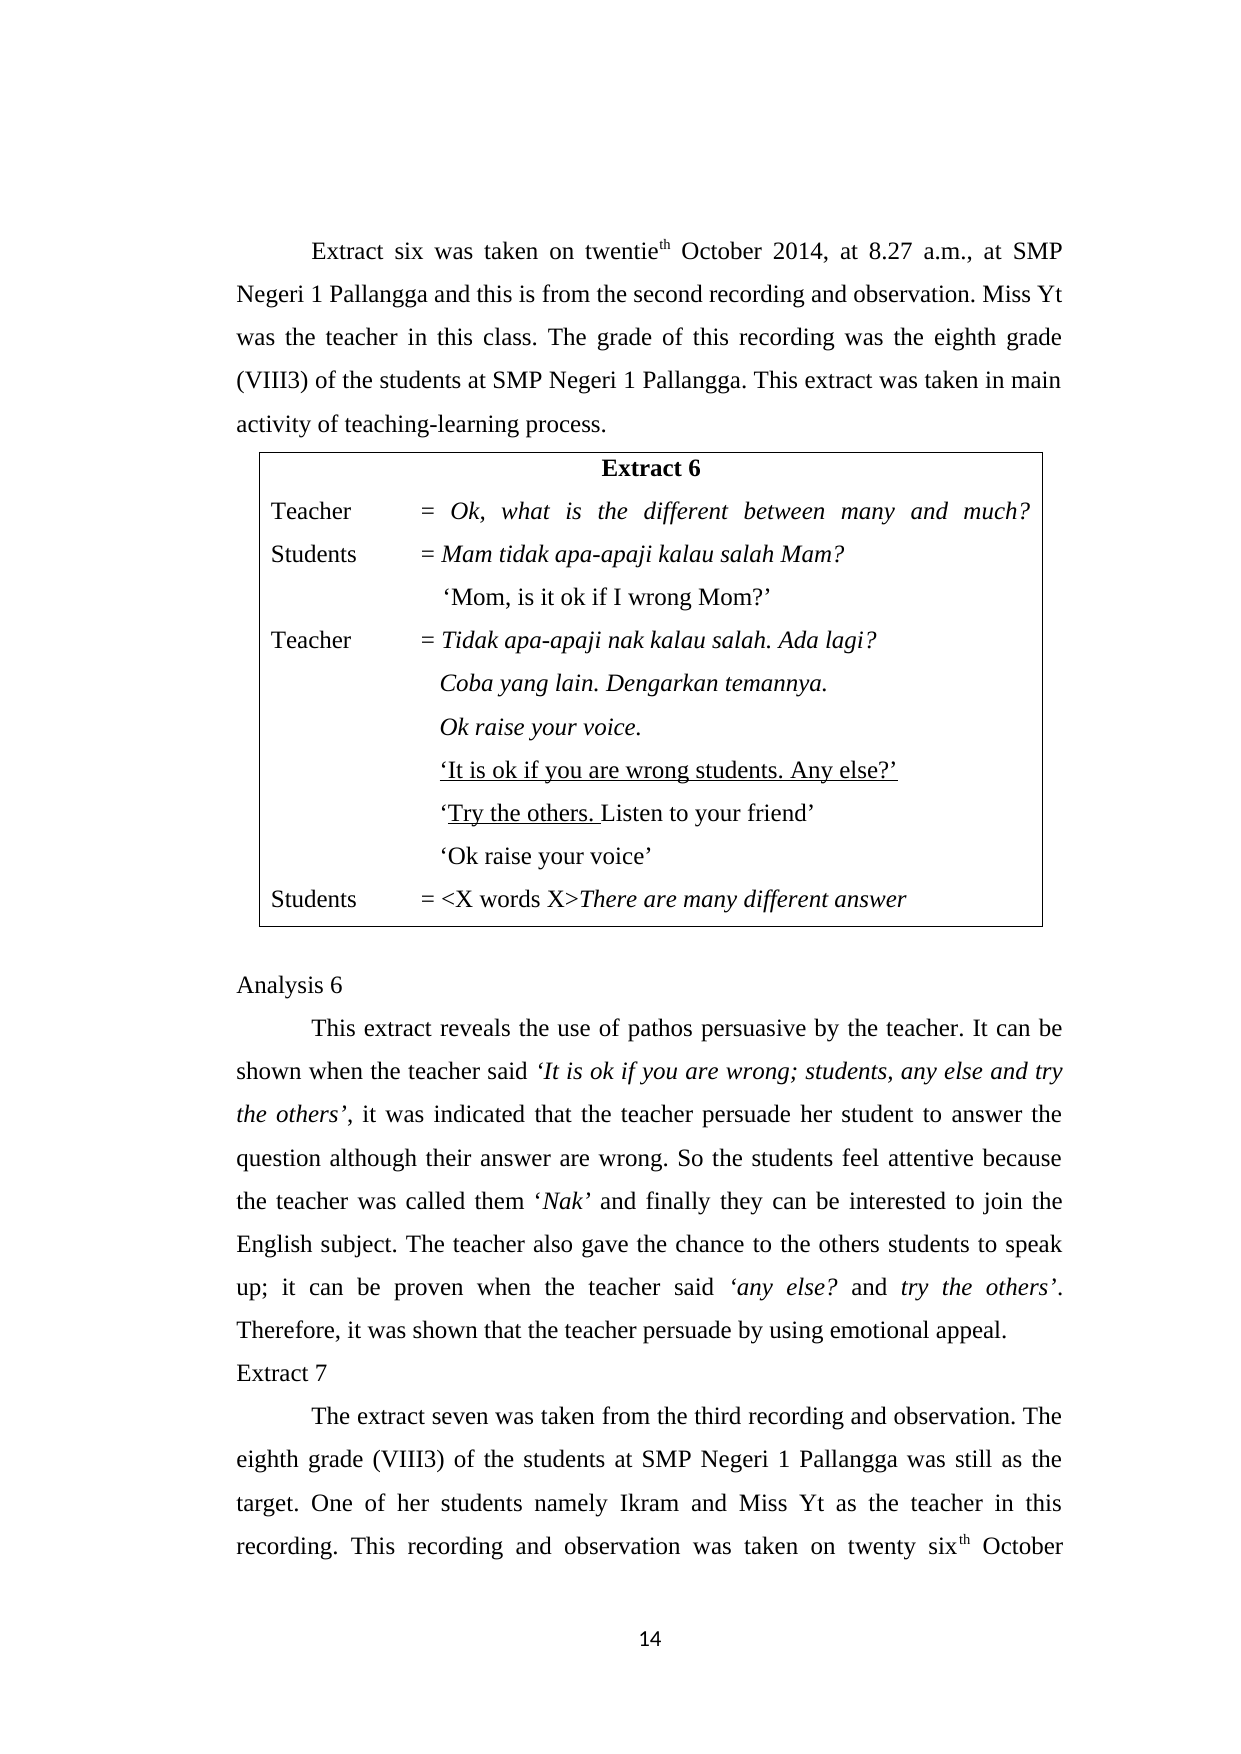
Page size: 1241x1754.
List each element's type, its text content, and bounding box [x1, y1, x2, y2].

table_header Extract 6 Teacher = Ok, what is the different between many and much? Students = Mam tidak apa-apaji kalau salah Mam? ‘Mom, is it ok if I wrong Mom?’ Teacher = Tidak apa-apaji nak kalau salah. Ada lagi? Coba yang lain. Dengarkan temannya. Ok raise your voice. ‘It is ok if you are wrong students. Any else?’ ‘Try the others. Listen to your friend’ ‘Ok raise your voice’ Students = <X words X>There are many different answer [260, 453, 1042, 926]
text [236, 1401, 1063, 1559]
text Analysis 6 [236, 970, 1063, 999]
text Extract 7 [236, 1358, 1063, 1387]
text This extract reveals the use of pathos persuasive by the teacher. It can be shown when the teacher said ‘It is ok if you are wrong; students, any else and try the others’, it was indicated that the teacher persuade her student to answer the question although their answer are wrong. So the students feel attentive because the teacher was called them ‘Nak’ and finally they can be interested to join the English subject. The teacher also gave the chance to the others students to speak up; it can be proven when the teacher said ‘any else? and try the others’. Therefore, it was shown that the teacher persuade by using emotional appeal. [236, 1013, 1063, 1344]
text Extract six was taken on twentieth October 2014, at 8.27 a.m., at SMP Negeri 1 Pallangga and this is from the second recording and observation. Miss Yt was the teacher in this class. The grade of this recording was the eighth grade (VIII3) of the students at SMP Negeri 1 Pallangga. This extract was taken in main activity of teaching-learning process. [236, 236, 1063, 437]
